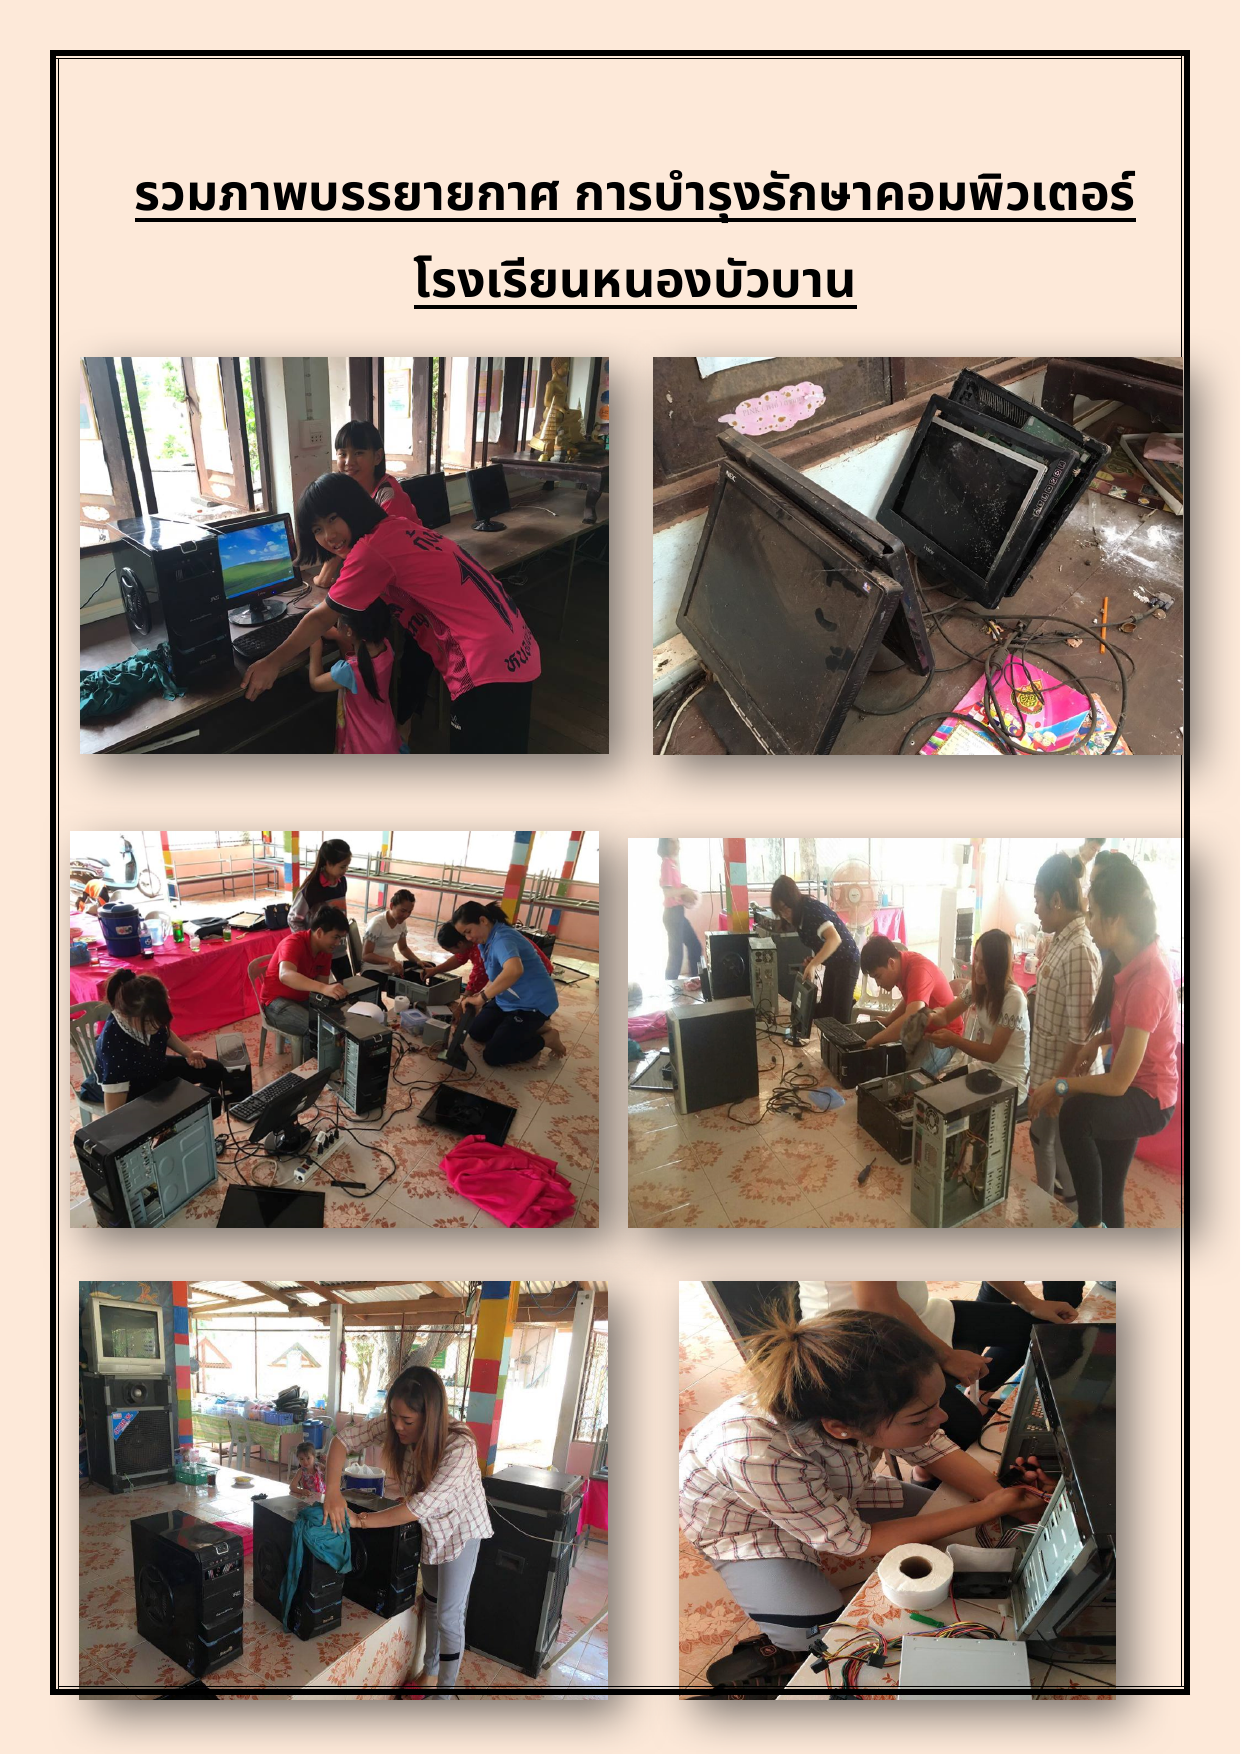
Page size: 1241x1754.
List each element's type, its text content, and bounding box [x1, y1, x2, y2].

picture [70, 831, 599, 1228]
picture [80, 357, 609, 754]
picture [79, 1695, 608, 1700]
picture [679, 1695, 1116, 1700]
text รวมภาพบรรยายกาศ การบำรุงรักษาคอมพิวเตอร์ โรงเรียนหนองบัวบาน [103, 158, 1167, 320]
picture [653, 357, 1183, 755]
picture [628, 838, 1181, 1228]
picture [679, 1281, 1116, 1686]
picture [79, 1281, 608, 1686]
